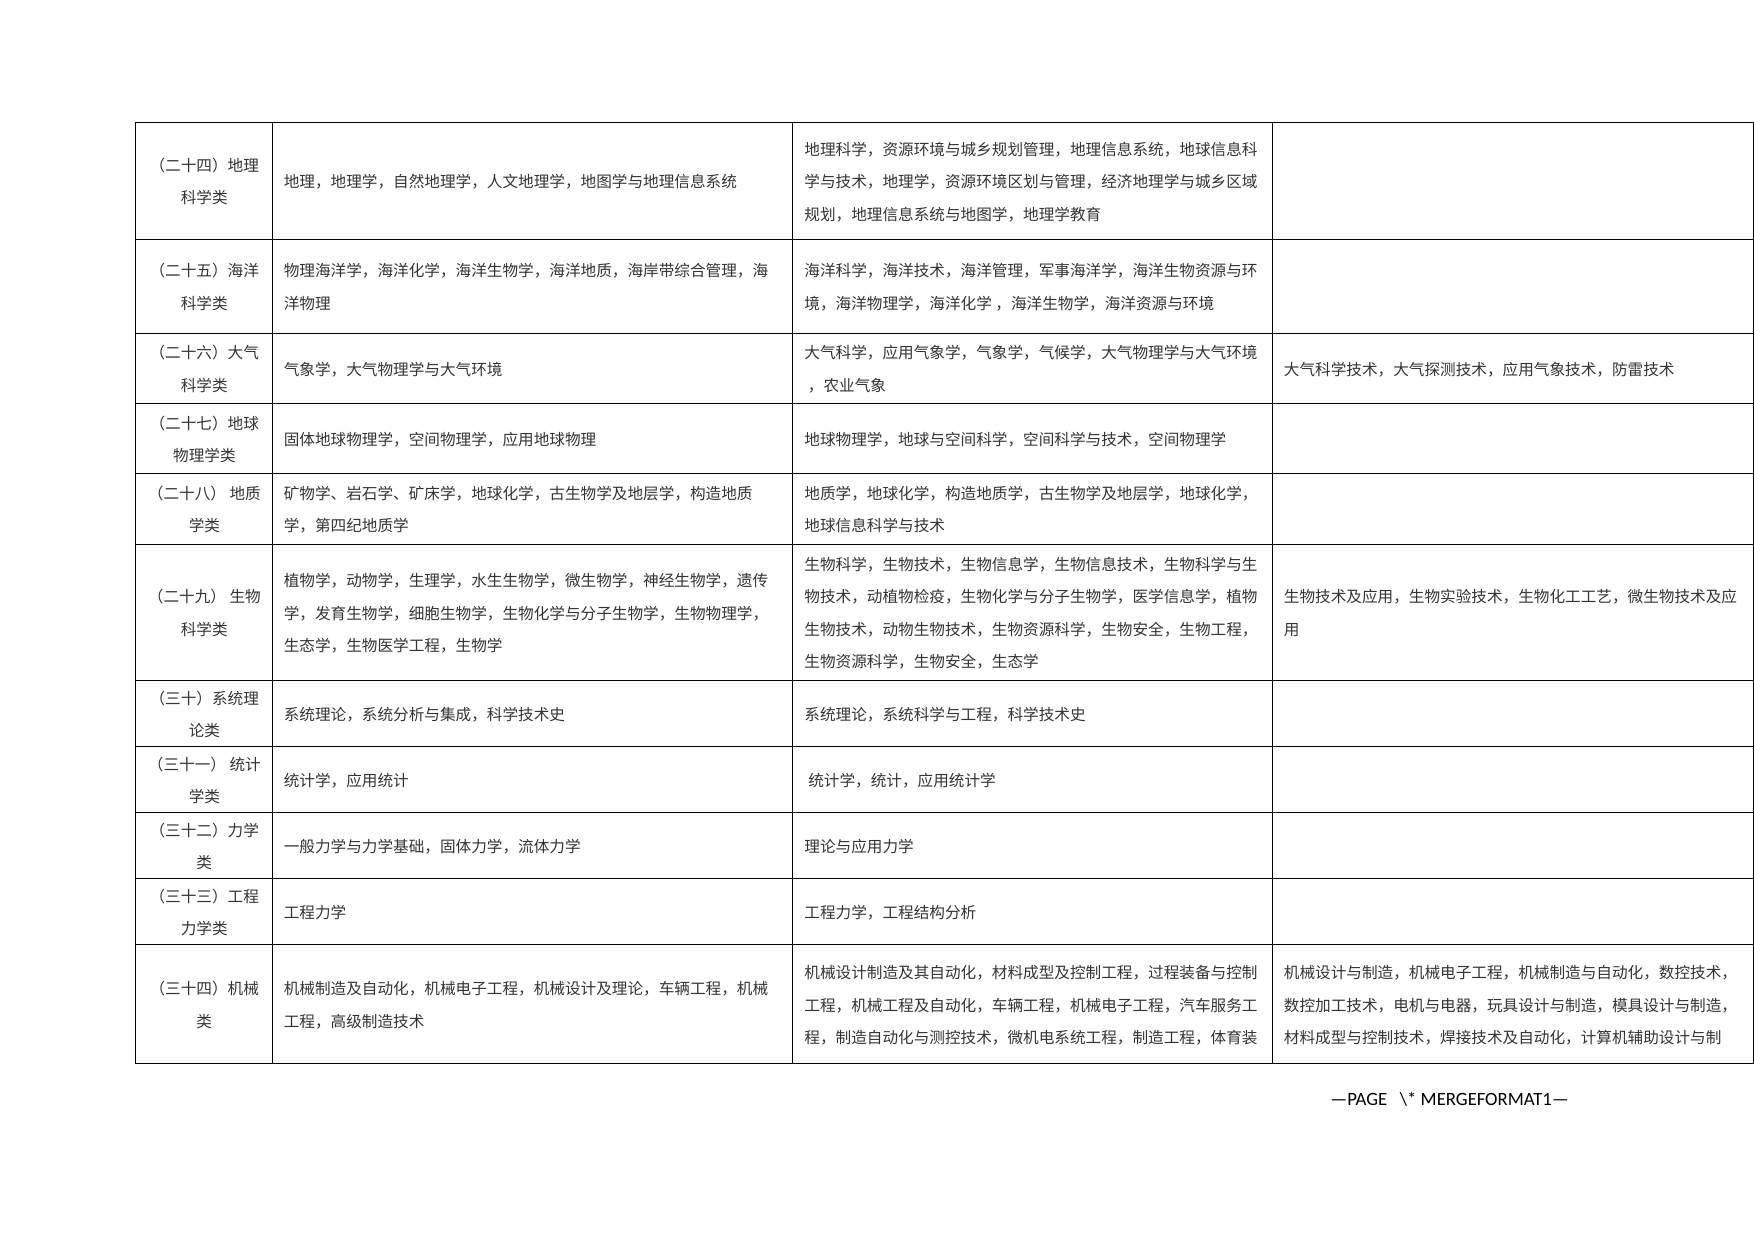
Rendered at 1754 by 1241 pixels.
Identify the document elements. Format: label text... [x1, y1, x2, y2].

table_cell （三十三）工程力学类 [136, 879, 272, 944]
table_cell [1273, 681, 1753, 746]
table_cell 大气科学技术，大气探测技术，应用气象技术，防雷技术 [1273, 334, 1753, 403]
table_cell 地理，地理学，自然地理学，人文地理学，地图学与地理信息系统 [273, 123, 792, 239]
table_cell （二十四）地理科学类 [136, 123, 272, 239]
table_cell （三十一） 统计学类 [136, 747, 272, 812]
table_cell （三十二）力学类 [136, 813, 272, 878]
table_cell 系统理论，系统科学与工程，科学技术史 [793, 681, 1272, 746]
table_cell 海洋科学，海洋技术，海洋管理，军事海洋学，海洋生物资源与环境，海洋物理学，海洋化学 ，海洋生物学，海洋资源与环境 [793, 240, 1272, 333]
table_cell [1273, 240, 1753, 333]
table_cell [1273, 945, 1753, 1063]
table_cell 统计学，应用统计 [273, 747, 792, 812]
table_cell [793, 945, 1272, 1063]
table_cell （二十九） 生物科学类 [136, 545, 272, 680]
table_cell [1273, 879, 1753, 944]
table_cell [1273, 123, 1753, 239]
table_cell 物理海洋学，海洋化学，海洋生物学，海洋地质，海岸带综合管理，海洋物理 [273, 240, 792, 333]
table_cell （二十八） 地质学类 [136, 474, 272, 543]
table_cell 理论与应用力学 [793, 813, 1272, 878]
table_cell （二十六）大气科学类 [136, 334, 272, 403]
table_cell 系统理论，系统分析与集成，科学技术史 [273, 681, 792, 746]
table_cell （二十七）地球物理学类 [136, 404, 272, 473]
table_cell 地理科学，资源环境与城乡规划管理，地理信息系统，地球信息科学与技术，地理学，资源环境区划与管理，经济地理学与城乡区域规划，地理信息系统与地图学，地理学教育 [793, 123, 1272, 239]
table_cell 工程力学，工程结构分析 [793, 879, 1272, 944]
table_cell 工程力学 [273, 879, 792, 944]
table_cell 生物科学，生物技术，生物信息学，生物信息技术，生物科学与生物技术，动植物检疫，生物化学与分子生物学，医学信息学，植物生物技术，动物生物技术，生物资源科学，生物安全，生物工程，生物资源科学，生物安全，生态学 [793, 545, 1272, 680]
table_cell 大气科学，应用气象学，气象学，气候学，大气物理学与大气环境 ，农业气象 [793, 334, 1272, 403]
table_cell （二十五）海洋科学类 [136, 240, 272, 333]
table_cell [1273, 404, 1753, 473]
table_cell 固体地球物理学，空间物理学，应用地球物理 [273, 404, 792, 473]
table_cell （三十四）机械类 [136, 945, 272, 1063]
table_cell 地球物理学，地球与空间科学，空间科学与技术，空间物理学 [793, 404, 1272, 473]
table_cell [273, 945, 792, 1063]
table_cell 一般力学与力学基础，固体力学，流体力学 [273, 813, 792, 878]
table_cell [1273, 474, 1753, 543]
table_cell 生物技术及应用，生物实验技术，生物化工工艺，微生物技术及应用 [1273, 545, 1753, 680]
table_cell [1273, 747, 1753, 812]
table_cell 气象学，大气物理学与大气环境 [273, 334, 792, 403]
table_cell （三十）系统理论类 [136, 681, 272, 746]
table_cell 地质学，地球化学，构造地质学，古生物学及地层学，地球化学，地球信息科学与技术 [793, 474, 1272, 543]
table_cell 矿物学、岩石学、矿床学，地球化学，古生物学及地层学，构造地质学，第四纪地质学 [273, 474, 792, 543]
table_cell 植物学，动物学，生理学，水生生物学，微生物学，神经生物学，遗传学，发育生物学，细胞生物学，生物化学与分子生物学，生物物理学，生态学，生物医学工程，生物学 [273, 545, 792, 680]
table_cell [1273, 813, 1753, 878]
table_cell 统计学，统计，应用统计学 [793, 747, 1272, 812]
